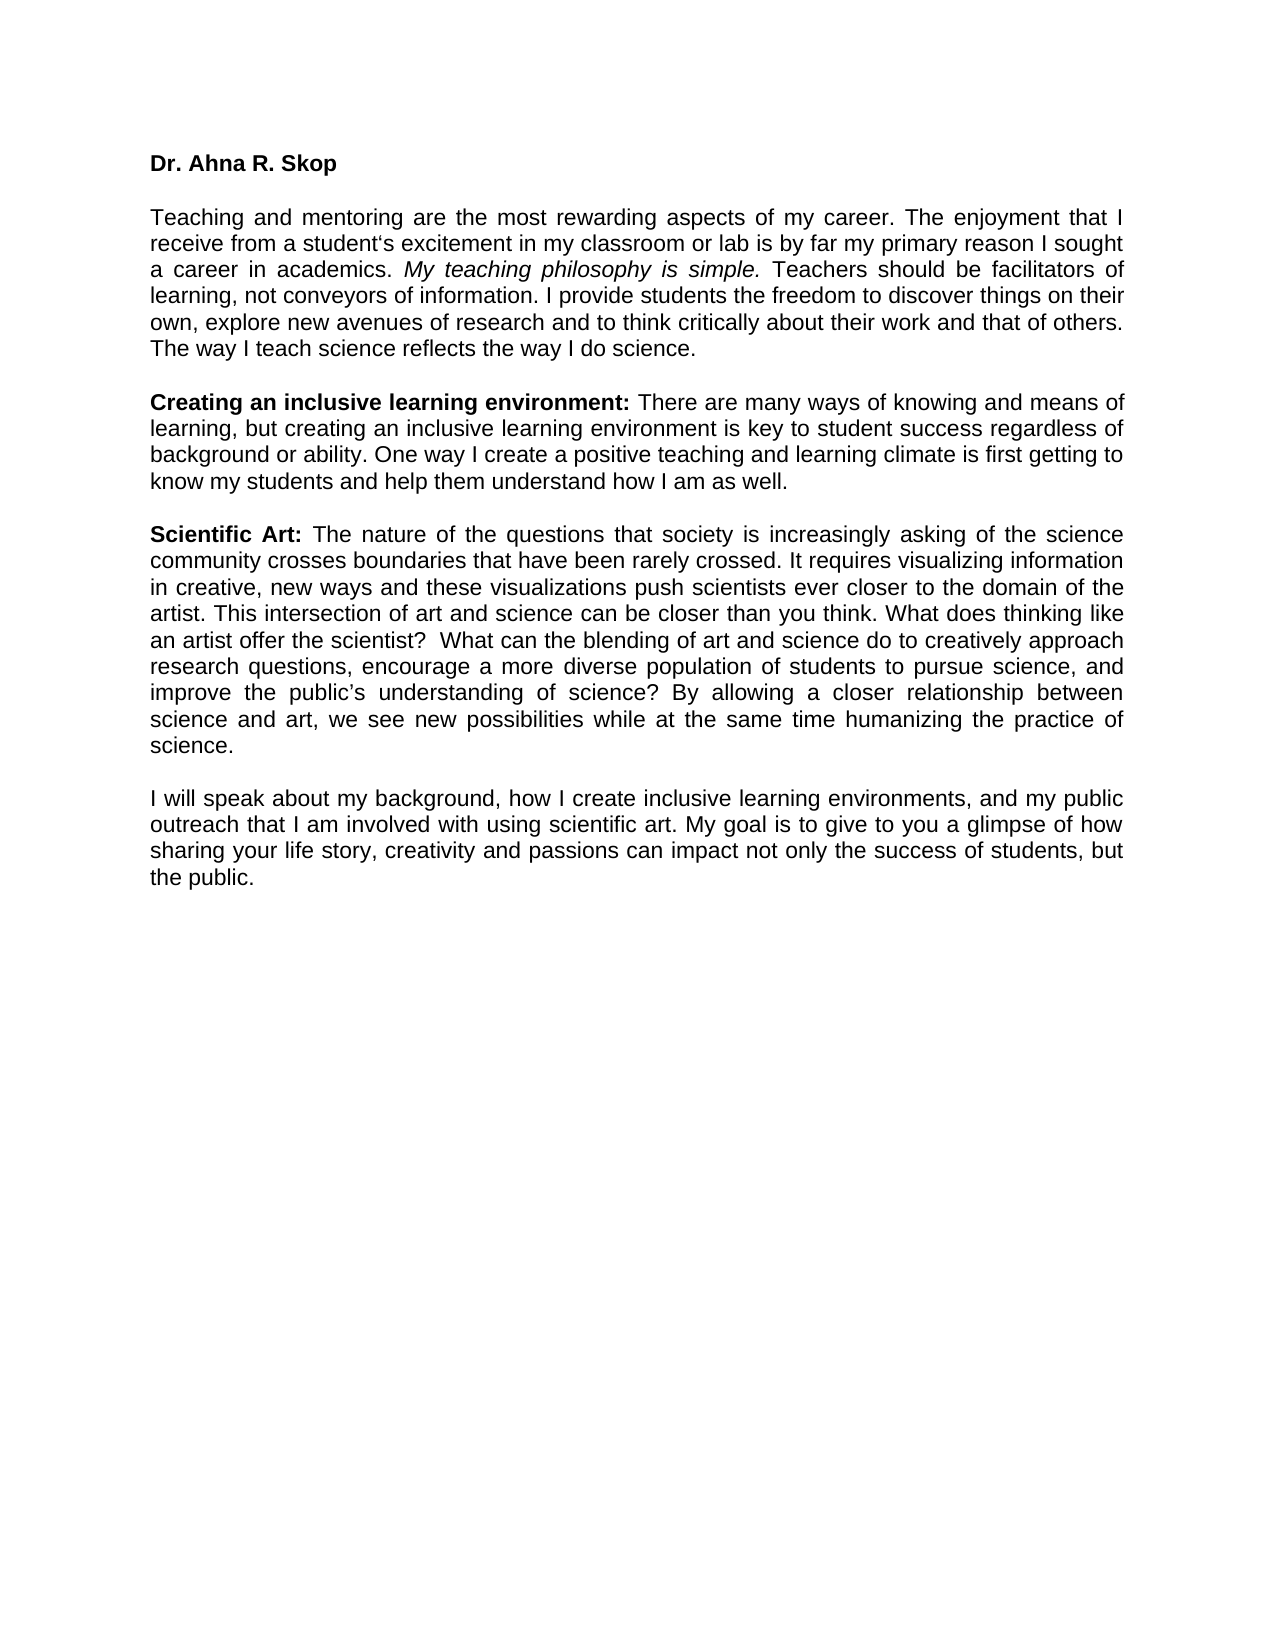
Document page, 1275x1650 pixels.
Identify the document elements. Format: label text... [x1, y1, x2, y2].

text I will speak about my background, how I create inclusive learning environments, and my public outreach that I am involved with using scientific art. My goal is to give to you a glimpse of how sharing your life story, creativity and passions can impact not only the success of students, but the public. [150, 785, 1125, 890]
text Dr. Ahna R. Skop [150, 150, 1125, 176]
text Creating an inclusive learning environment: There are many ways of knowing and means of learning, but creating an inclusive learning environment is key to student success regardless of background or ability. One way I create a positive teaching and learning climate is first getting to know my students and help them understand how I am as well. [150, 389, 1125, 494]
text Scientific Art: The nature of the questions that society is increasingly asking of the science community crosses boundaries that have been rarely crossed. It requires visualizing information in creative, new ways and these visualizations push scientists ever closer to the domain of the artist. This intersection of art and science can be closer than you think. What does thinking like an artist offer the scientist? What can the blending of art and science do to creatively approach research questions, encourage a more diverse population of students to pursue science, and improve the public’s understanding of science? By allowing a closer relationship between science and art, we see new possibilities while at the same time humanizing the practice of science. [150, 521, 1125, 758]
text Teaching and mentoring are the most rewarding aspects of my career. The enjoyment that I receive from a student‘s excitement in my classroom or lab is by far my primary reason I sought a career in academics. My teaching philosophy is simple. Teachers should be facilitators of learning, not conveyors of information. I provide students the freedom to discover things on their own, explore new avenues of research and to think critically about their work and that of others. The way I teach science reflects the way I do science. [150, 203, 1125, 362]
